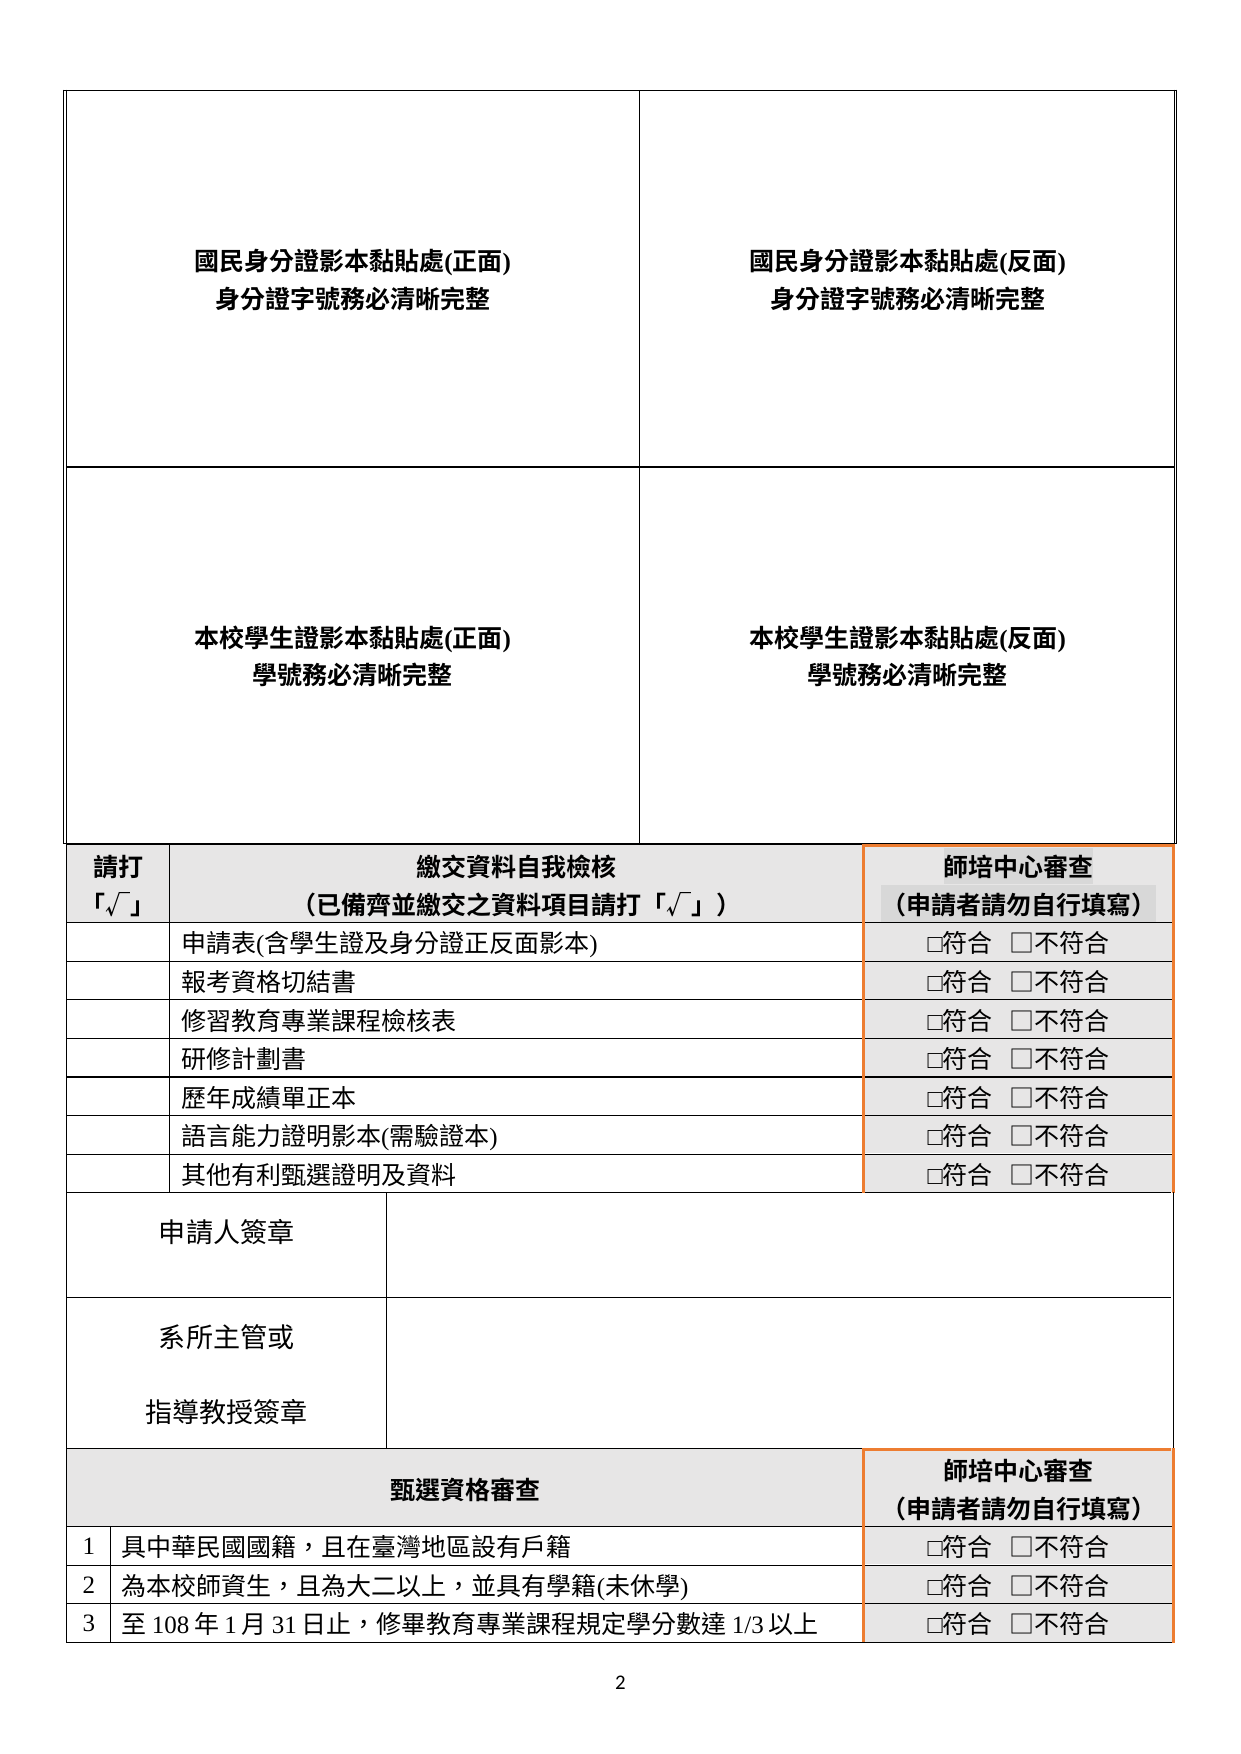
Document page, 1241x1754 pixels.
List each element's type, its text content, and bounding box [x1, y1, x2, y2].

table_cell 1 [67, 1527, 110, 1564]
table_cell 歷年成績單正本 [170, 1078, 862, 1115]
table_cell 修習教育專業課程檢核表 [170, 1000, 862, 1038]
table_cell 3 [67, 1604, 110, 1642]
table_cell 2 [67, 1566, 110, 1603]
table_cell 報考資格切結書 [170, 962, 862, 999]
table_cell 甄選資格審查 [67, 1449, 862, 1526]
table_cell [67, 1116, 169, 1153]
table_cell 系所主管或 指導教授簽章 [67, 1298, 386, 1448]
table_cell □符合 □不符合 [865, 1604, 1172, 1642]
table_cell □符合 □不符合 [865, 923, 1172, 961]
table_cell 至108年1月31日止，修畢教育專業課程規定學分數達1/3以上 [111, 1604, 862, 1642]
table_cell [67, 962, 169, 999]
table_cell [67, 1155, 169, 1192]
table_cell 本校學生證影本黏貼處(正面) 學號務必清晰完整 [67, 468, 639, 843]
table_cell [67, 1000, 169, 1038]
table_cell 國民身分證影本黏貼處(正面) 身分證字號務必清晰完整 [67, 91, 639, 466]
table_cell 研修計劃書 [170, 1039, 862, 1076]
table_cell 語言能力證明影本(需驗證本) [170, 1116, 862, 1153]
table_cell [67, 923, 169, 961]
table_cell 師培中心審查 （申請者請勿自行填寫） [865, 1448, 1172, 1526]
table_cell [387, 1192, 1173, 1297]
table_cell □符合 □不符合 [865, 1566, 1172, 1603]
table_cell [67, 1039, 169, 1076]
table_cell 其他有利甄選證明及資料 [170, 1155, 862, 1192]
table_header 請打「√」 [67, 845, 169, 922]
table_header 繳交資料自我檢核 （已備齊並繳交之資料項目請打「√」） [170, 845, 862, 922]
table_header 師培中心審查 （申請者請勿自行填寫） [865, 847, 1172, 922]
table_cell □符合 □不符合 [865, 1000, 1172, 1038]
table_cell 為本校師資生，且為大二以上，並具有學籍(未休學) [111, 1566, 862, 1603]
table_cell 申請表(含學生證及身分證正反面影本) [170, 923, 862, 961]
table_cell □符合 □不符合 [865, 1155, 1172, 1192]
table_cell □符合 □不符合 [865, 962, 1172, 999]
table_cell 申請人簽章 [67, 1193, 386, 1297]
table_cell 具中華民國國籍，且在臺灣地區設有戶籍 [111, 1527, 862, 1564]
table_cell 本校學生證影本黏貼處(反面) 學號務必清晰完整 [640, 468, 1174, 843]
table_cell [67, 1078, 169, 1115]
table_cell □符合 □不符合 [865, 1039, 1172, 1076]
table_cell □符合 □不符合 [865, 1078, 1172, 1115]
table_cell □符合 □不符合 [865, 1527, 1172, 1564]
table_cell [387, 1297, 1173, 1448]
table_cell 國民身分證影本黏貼處(反面) 身分證字號務必清晰完整 [640, 91, 1174, 466]
table_cell □符合 □不符合 [865, 1116, 1172, 1153]
